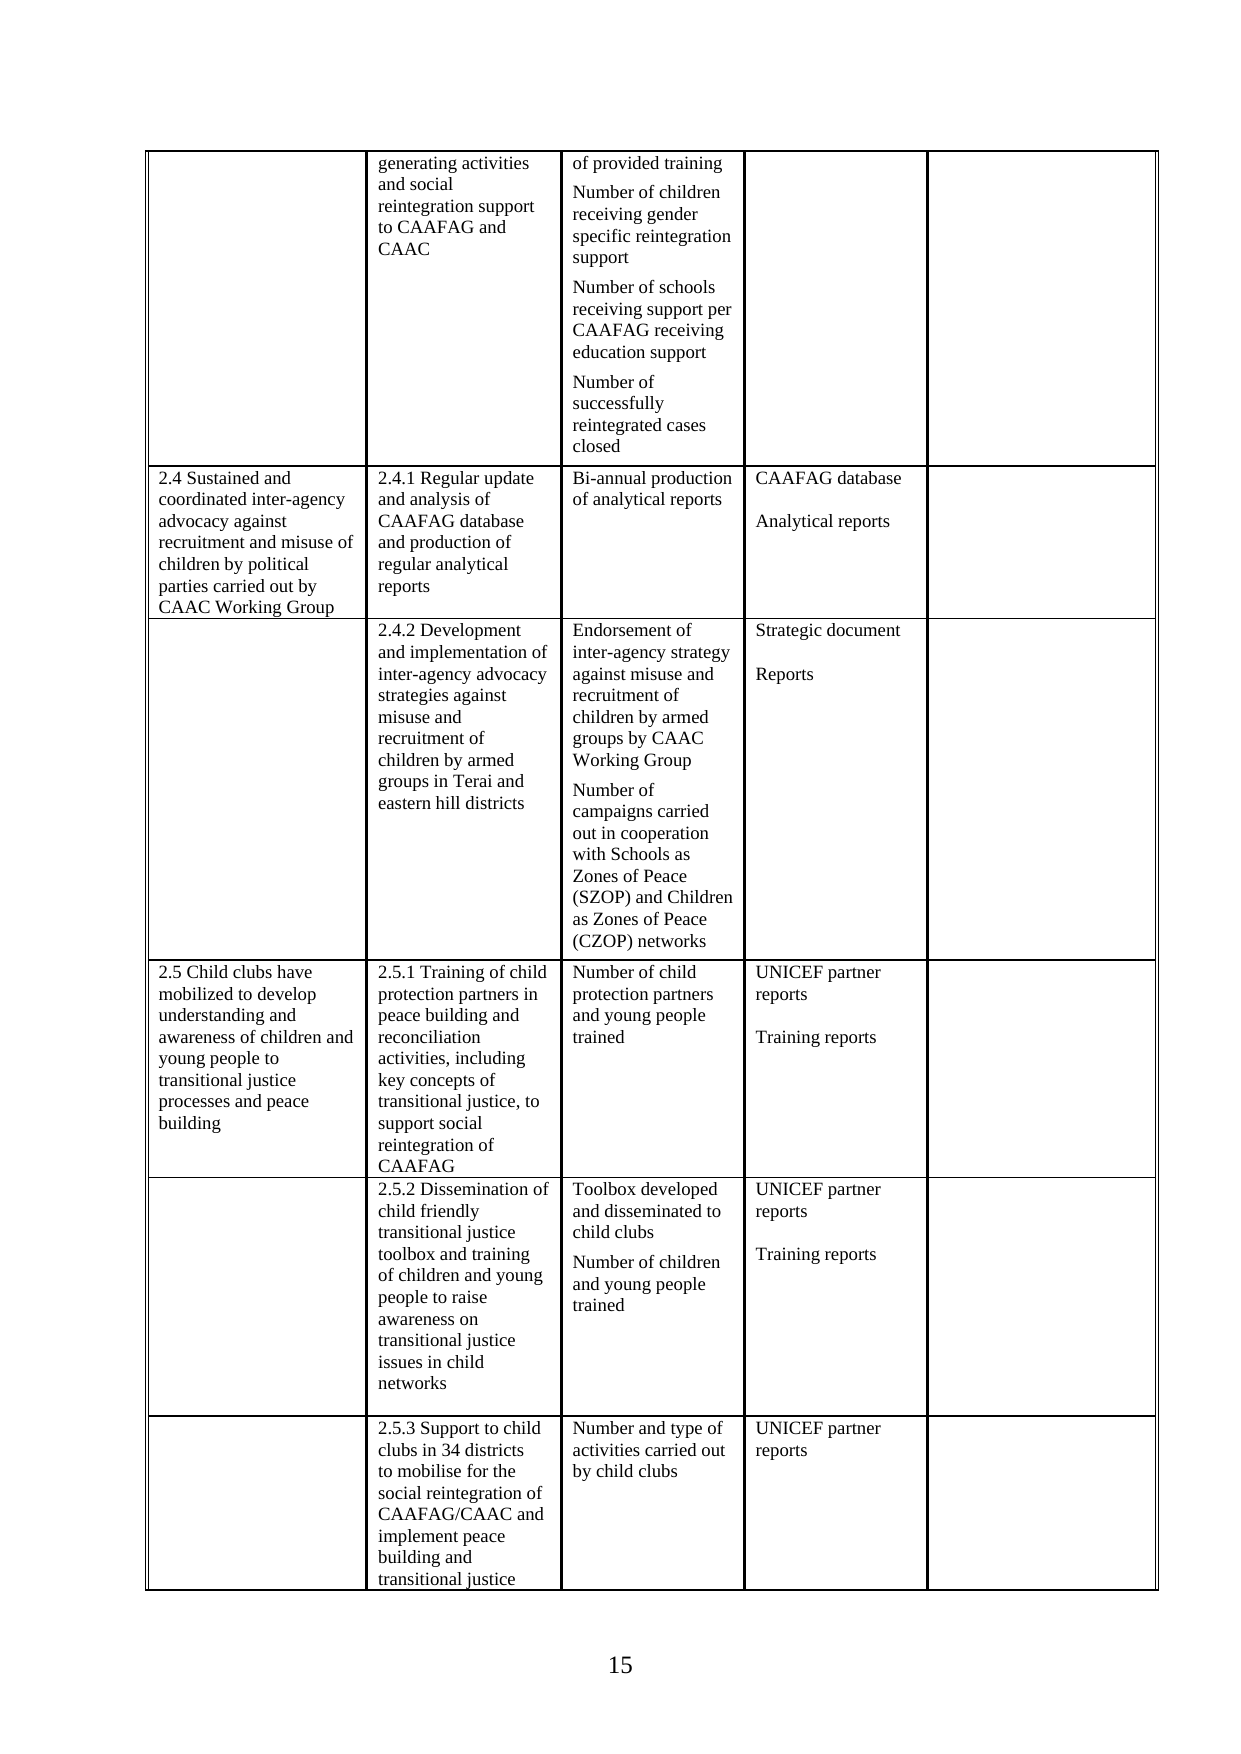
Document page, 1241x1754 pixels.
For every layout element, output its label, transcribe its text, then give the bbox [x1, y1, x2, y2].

table_cell 2.4.1 Regular update and analysis of CAAFAG database and production of regular analytical reports [368, 467, 560, 618]
table_cell [929, 619, 1155, 959]
table_cell 2.4.2 Development and implementation of inter-agency advocacy strategies against misuse and recruitment of children by armed groups in Terai and eastern hill districts [368, 619, 560, 959]
table_cell 2.5.1 Training of child protection partners in peace building and reconciliation activities, including key concepts of transitional justice, to support social reintegration of CAAFAG [368, 961, 560, 1177]
table_cell 2.5 Child clubs have mobilized to develop understanding and awareness of children and young people to transitional justice processes and peace building [149, 961, 365, 1177]
table_cell [149, 1178, 365, 1415]
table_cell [368, 152, 560, 465]
table_cell [929, 1417, 1155, 1589]
table_cell [149, 619, 365, 959]
table_cell [929, 467, 1155, 618]
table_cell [746, 152, 926, 465]
table_cell CAAFAG database Analytical reports [746, 467, 926, 618]
table_cell Toolbox developed and disseminated to child clubs Number of children and young people trained [563, 1178, 743, 1415]
table_cell Strategic document Reports [746, 619, 926, 959]
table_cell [149, 152, 365, 465]
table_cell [563, 152, 743, 465]
table_cell [149, 1417, 365, 1589]
table_cell 2.5.2 Dissemination of child friendly transitional justice toolbox and training of children and young people to raise awareness on transitional justice issues in child networks [368, 1178, 560, 1415]
table_cell [929, 1178, 1155, 1415]
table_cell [746, 1417, 926, 1589]
table_cell Number of child protection partners and young people trained [563, 961, 743, 1177]
table_cell Bi-annual production of analytical reports [563, 467, 743, 618]
table_cell 2.4 Sustained and coordinated inter-agency advocacy against recruitment and misuse of children by political parties carried out by CAAC Working Group [149, 467, 365, 618]
table_cell [929, 152, 1155, 465]
table_cell UNICEF partner reports Training reports [746, 1178, 926, 1415]
table_cell UNICEF partner reports Training reports [746, 961, 926, 1177]
table_cell [929, 961, 1155, 1177]
table_cell Endorsement of inter-agency strategy against misuse and recruitment of children by armed groups by CAAC Working Group Number of campaigns carried out in cooperation with Schools as Zones of Peace (SZOP) and Children as Zones of Peace (CZOP) networks [563, 619, 743, 959]
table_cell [563, 1417, 743, 1589]
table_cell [368, 1417, 560, 1589]
